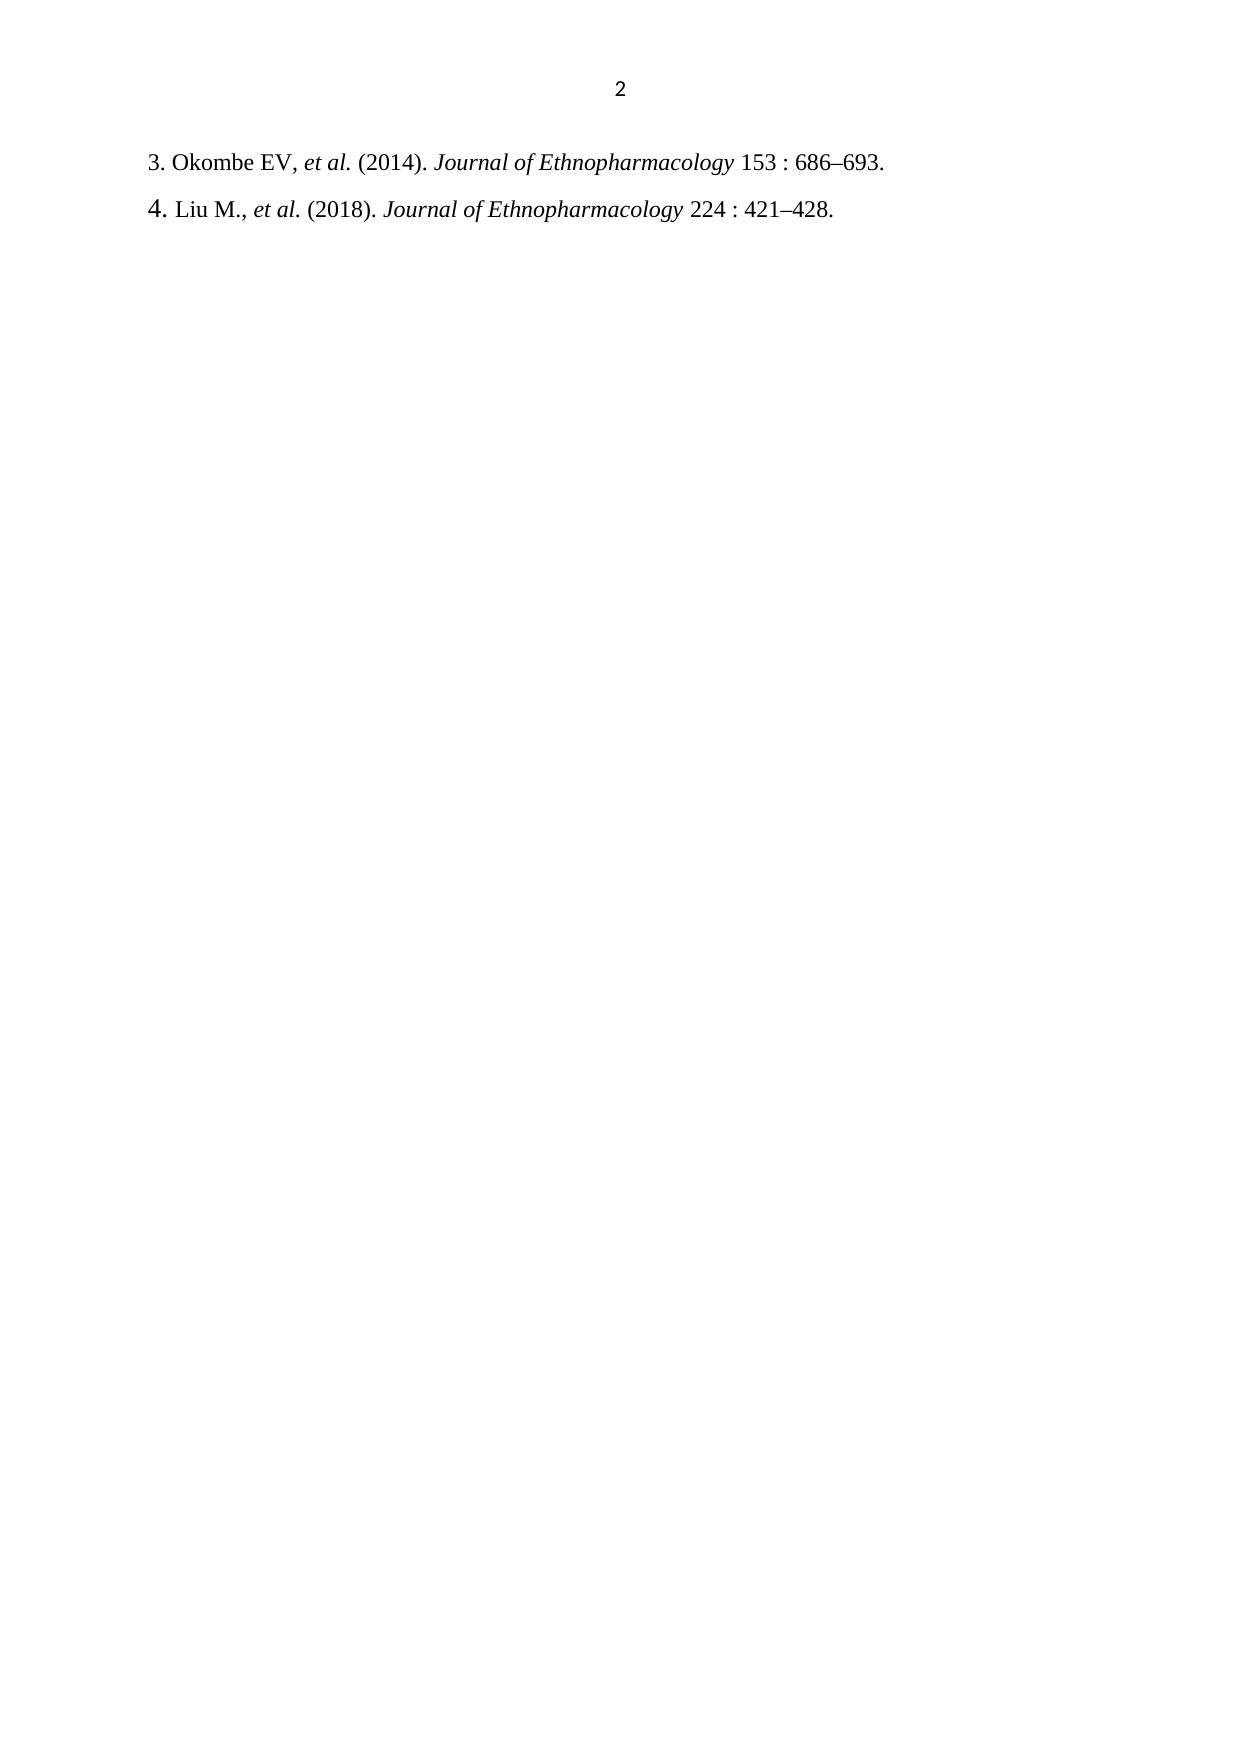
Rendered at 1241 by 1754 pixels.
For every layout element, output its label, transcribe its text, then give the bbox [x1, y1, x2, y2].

text 4. Liu M., et al. (2018). Journal of Ethnopharmacology 224 : 421–428. [148, 192, 1093, 224]
text 3. Okombe EV, et al. (2014). Journal of Ethnopharmacology 153 : 686–693. [148, 148, 1093, 175]
